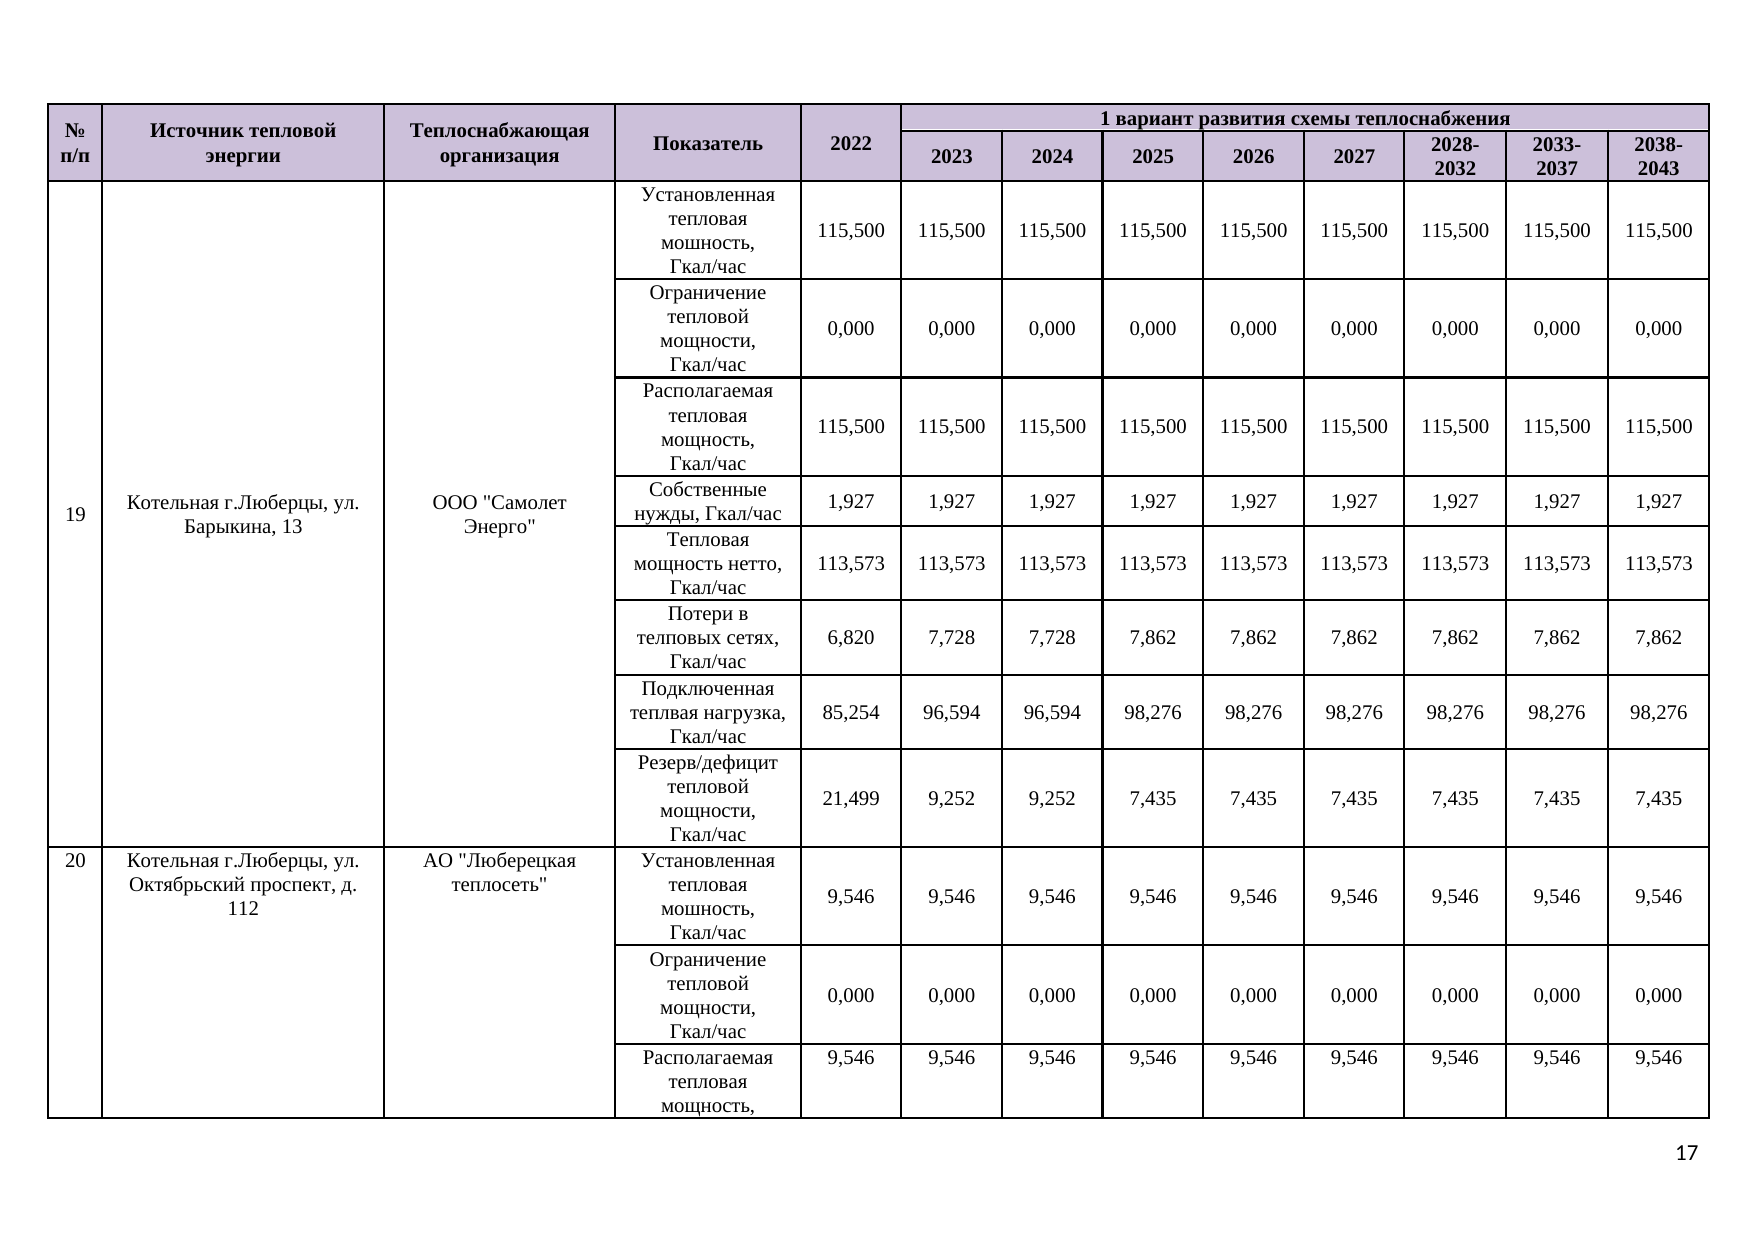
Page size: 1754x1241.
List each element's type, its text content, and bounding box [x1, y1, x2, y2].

table_cell Располагаемая тепловая мощность, Гкал/час [616, 379, 800, 475]
table_cell 1,927 [1609, 477, 1708, 525]
table_cell 7,435 [1609, 750, 1708, 846]
table_cell 2023 [902, 132, 1001, 180]
table_cell 115,500 [1305, 182, 1403, 278]
table_header Источник тепловой энергии [103, 105, 383, 180]
table_header Показатель [616, 105, 800, 180]
table_cell 115,500 [1405, 379, 1505, 475]
table_cell 7,862 [1405, 601, 1505, 673]
table_cell 1,927 [1305, 477, 1403, 525]
table_cell 98,276 [1204, 676, 1303, 748]
table_cell 115,500 [1305, 379, 1403, 475]
table_cell 0,000 [1003, 946, 1101, 1043]
table_cell 9,546 [1609, 848, 1708, 944]
table_cell 7,862 [1305, 601, 1403, 673]
table_cell 0,000 [1204, 946, 1303, 1043]
table_cell 113,573 [1003, 527, 1101, 599]
table_cell 2025 [1104, 132, 1202, 180]
table_cell 115,500 [1507, 182, 1607, 278]
table_cell 9,252 [1003, 750, 1101, 846]
table_cell 113,573 [1609, 527, 1708, 599]
table_cell 115,500 [802, 379, 900, 475]
table_cell 9,546 [1405, 848, 1505, 944]
table_cell 115,500 [1609, 182, 1708, 278]
table_cell 7,435 [1507, 750, 1607, 846]
table_cell АО "Люберецкая теплосеть" [385, 848, 614, 1117]
table_cell 0,000 [902, 280, 1001, 376]
table_cell 85,254 [802, 676, 900, 748]
table_cell Ограничение тепловой мощности, Гкал/час [616, 946, 800, 1043]
table_cell Собственные нужды, Гкал/час [616, 477, 800, 525]
table_cell 2038-2043 [1609, 132, 1708, 180]
table_cell 0,000 [1507, 280, 1607, 376]
table_cell 9,546 [1507, 848, 1607, 944]
table_cell 7,435 [1305, 750, 1403, 846]
table_cell 115,500 [802, 182, 900, 278]
table_cell 113,573 [802, 527, 900, 599]
table_cell Резерв/дефицит тепловой мощности, Гкал/час [616, 750, 800, 846]
table_cell Ограничение тепловой мощности, Гкал/час [616, 280, 800, 376]
table_cell 6,820 [802, 601, 900, 673]
table_cell 0,000 [802, 946, 900, 1043]
table_cell 7,728 [902, 601, 1001, 673]
table_cell 7,728 [1003, 601, 1101, 673]
table_cell 9,546 [802, 848, 900, 944]
table_cell 0,000 [1609, 280, 1708, 376]
table_cell 0,000 [1003, 280, 1101, 376]
table_cell 1,927 [1507, 477, 1607, 525]
table_cell 9,546 [802, 1045, 900, 1117]
table_cell 9,546 [1003, 1045, 1101, 1117]
table_cell 1,927 [1204, 477, 1303, 525]
table_header 1 вариант развития схемы теплоснабжения [902, 105, 1708, 129]
table_cell 9,546 [1204, 848, 1303, 944]
table_cell 9,546 [1104, 1045, 1202, 1117]
table_cell Тепловая мощность нетто, Гкал/час [616, 527, 800, 599]
table_cell 98,276 [1507, 676, 1607, 748]
table_cell 115,500 [902, 379, 1001, 475]
table_cell Установленная тепловая мошность, Гкал/час [616, 848, 800, 944]
table_cell 9,546 [902, 848, 1001, 944]
table_cell 19 [49, 182, 101, 846]
table_cell 113,573 [1507, 527, 1607, 599]
table_header 2022 [802, 105, 900, 180]
table_cell 113,573 [1405, 527, 1505, 599]
table_header № п/п [49, 105, 101, 180]
table_cell Установленная тепловая мошность, Гкал/час [616, 182, 800, 278]
table_cell ООО "Самолет Энерго" [385, 182, 614, 846]
table_cell 0,000 [1104, 946, 1202, 1043]
table_cell 98,276 [1104, 676, 1202, 748]
table_cell Котельная г.Люберцы, ул. Барыкина, 13 [103, 182, 383, 846]
table_cell 7,435 [1204, 750, 1303, 846]
table_cell 9,546 [1104, 848, 1202, 944]
table_cell 9,546 [1003, 848, 1101, 944]
table_cell 1,927 [902, 477, 1001, 525]
table_cell 113,573 [1204, 527, 1303, 599]
table_cell 115,500 [1003, 182, 1101, 278]
table_header Теплоснабжающая организация [385, 105, 614, 180]
table_cell 9,546 [1305, 848, 1403, 944]
table_cell 96,594 [1003, 676, 1101, 748]
table_cell 115,500 [1104, 182, 1202, 278]
table_cell 7,862 [1507, 601, 1607, 673]
table_cell 0,000 [1405, 946, 1505, 1043]
table_cell 113,573 [1305, 527, 1403, 599]
table_cell 2024 [1003, 132, 1101, 180]
table_cell 0,000 [1609, 946, 1708, 1043]
table_cell 115,500 [1204, 379, 1303, 475]
table_cell 9,546 [1204, 1045, 1303, 1117]
table_cell 0,000 [902, 946, 1001, 1043]
table_cell 0,000 [1305, 946, 1403, 1043]
table_cell 113,573 [1104, 527, 1202, 599]
table_cell 20 [49, 848, 101, 1117]
table_cell 0,000 [1405, 280, 1505, 376]
table_cell 1,927 [802, 477, 900, 525]
table_cell 1,927 [1405, 477, 1505, 525]
table_cell 9,546 [1305, 1045, 1403, 1117]
table_cell 115,500 [902, 182, 1001, 278]
table_cell Располагаемая тепловая мощность, Гкал/час [616, 1045, 800, 1117]
table_cell 7,862 [1609, 601, 1708, 673]
table_cell 7,435 [1104, 750, 1202, 846]
table_cell 115,500 [1204, 182, 1303, 278]
table_cell 98,276 [1405, 676, 1505, 748]
table_cell 2026 [1204, 132, 1303, 180]
table_cell 21,499 [802, 750, 900, 846]
table_cell 0,000 [1305, 280, 1403, 376]
table_cell 0,000 [1507, 946, 1607, 1043]
table_cell 115,500 [1507, 379, 1607, 475]
table_cell 1,927 [1003, 477, 1101, 525]
table_cell 9,546 [902, 1045, 1001, 1117]
table_cell 113,573 [902, 527, 1001, 599]
table_cell 0,000 [1204, 280, 1303, 376]
table_cell 0,000 [1104, 280, 1202, 376]
table_cell 115,500 [1003, 379, 1101, 475]
table_cell 9,546 [1405, 1045, 1505, 1117]
table_cell 2033-2037 [1507, 132, 1607, 180]
table_cell 7,862 [1104, 601, 1202, 673]
table_cell 115,500 [1405, 182, 1505, 278]
table_cell 115,500 [1609, 379, 1708, 475]
table_cell 9,546 [1507, 1045, 1607, 1117]
table_cell 115,500 [1104, 379, 1202, 475]
table_cell 98,276 [1609, 676, 1708, 748]
table_cell 1,927 [1104, 477, 1202, 525]
table_cell 7,435 [1405, 750, 1505, 846]
table_cell Котельная г.Люберцы, ул. Октябрьский проспект, д. 112 [103, 848, 383, 1117]
table_cell 2027 [1305, 132, 1403, 180]
table_cell 9,546 [1609, 1045, 1708, 1117]
table_cell 96,594 [902, 676, 1001, 748]
table_cell 0,000 [802, 280, 900, 376]
table_cell 7,862 [1204, 601, 1303, 673]
table_cell 2028-2032 [1405, 132, 1505, 180]
table_cell 98,276 [1305, 676, 1403, 748]
table_cell Подключенная теплвая нагрузка, Гкал/час [616, 676, 800, 748]
table_cell Потери в телповых сетях, Гкал/час [616, 601, 800, 673]
table_cell 9,252 [902, 750, 1001, 846]
